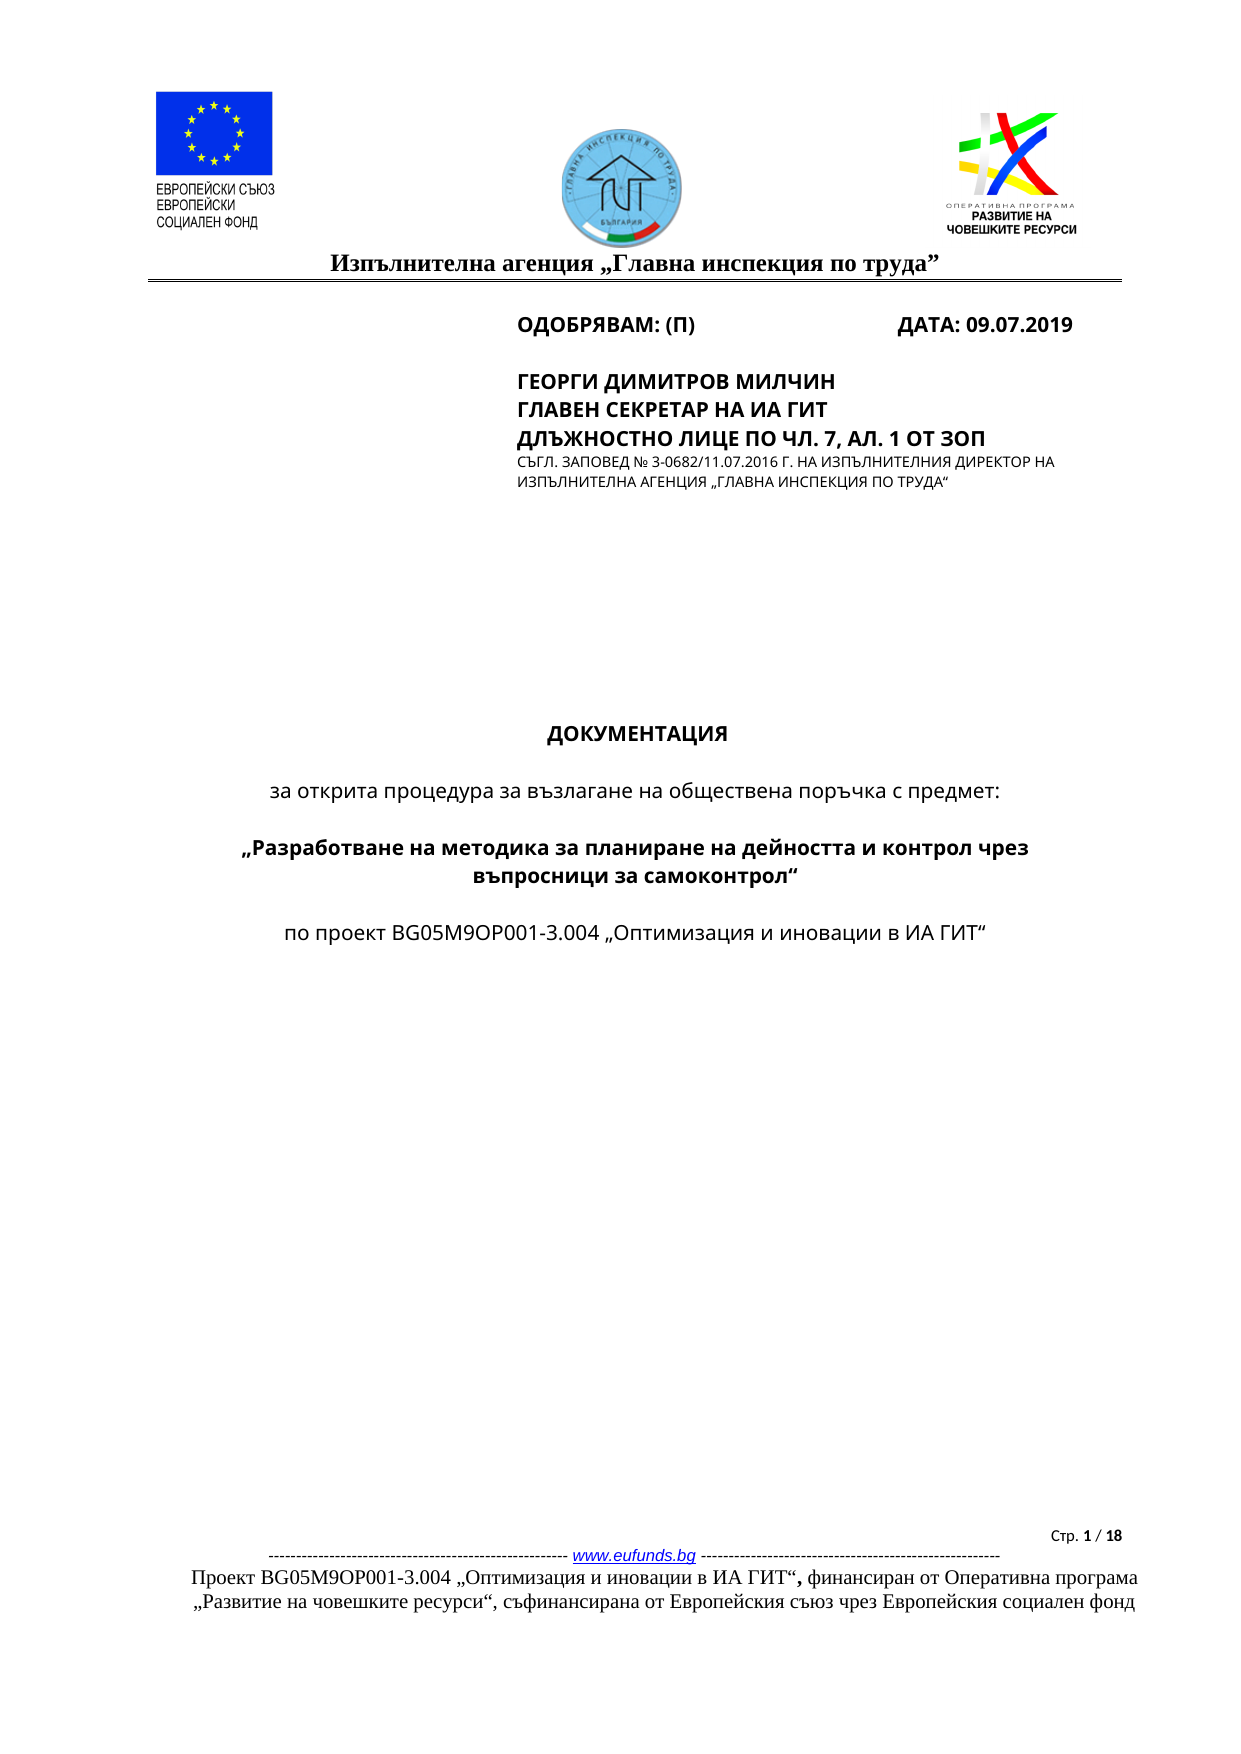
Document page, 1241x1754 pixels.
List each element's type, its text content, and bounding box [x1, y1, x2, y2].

text ОДОБРЯВАМ: (П) дата: 09.07.2019 [517, 310, 1122, 339]
text ГЕОРГИ димитров МИЛЧИН [517, 367, 1122, 395]
text въпросници за самоконтрол“ [148, 862, 1122, 890]
text СЪГЛ. ЗАПОВЕД № 3-0682/11.07.2016 г. НА ИЗПЪЛНИТЕЛНИЯ ДИРЕКТОР НА ИЗПЪЛНИТЕЛНА АГЕНЦИЯ „ГЛАВНА ИНСПЕКЦИЯ ПО ТРУДА“ [517, 452, 1122, 492]
text по проект BG05M9OP001-3.004 „Оптимизация и иновации в ИА ГИТ“ [148, 918, 1122, 947]
text главен секретар на иа гит [517, 395, 1122, 424]
picture [147, 62, 314, 248]
text длъжностно лице по чл. 7, ал. 1 от зоп [517, 424, 1122, 452]
picture [561, 129, 682, 248]
text за открита процедура за възлагане на обществена поръчка с предмет: [148, 776, 1122, 805]
text „Разработване на методика за планиране на дейността и контрол чрез [148, 833, 1122, 862]
picture [925, 95, 1092, 248]
text ДОКУМЕНТАЦИЯ [148, 719, 1122, 748]
